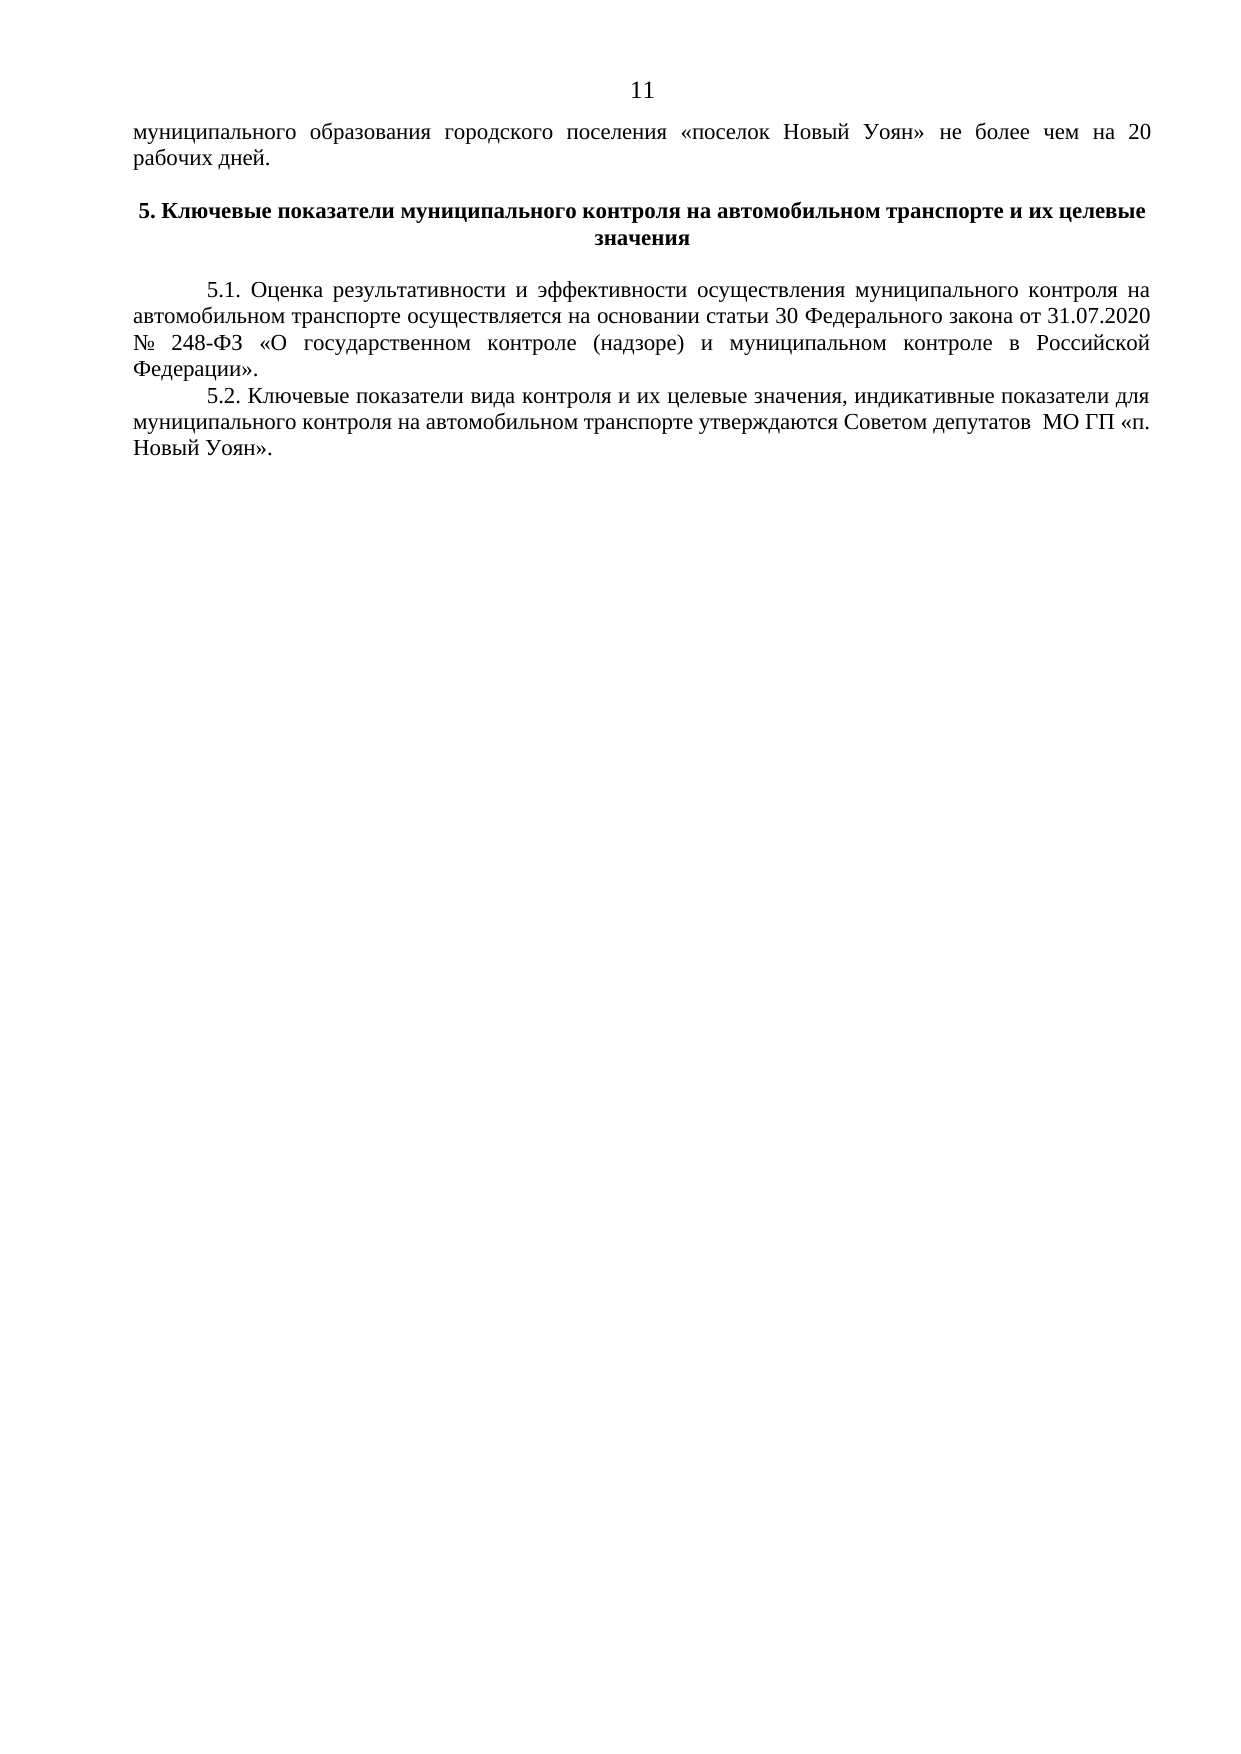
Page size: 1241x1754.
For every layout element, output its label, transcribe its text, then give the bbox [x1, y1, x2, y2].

text 5. Ключевые показатели муниципального контроля на автомобильном транспорте и их целевые значения [133, 197, 1152, 250]
text 5.1. Оценка результативности и эффективности осуществления муниципального контроля на автомобильном транспорте осуществляется на основании статьи 30 Федерального закона от 31.07.2020 № 248-ФЗ «О государственном контроле (надзоре) и муниципальном контроле в Российской Федерации». [133, 276, 1152, 382]
text 5.2. Ключевые показатели вида контроля и их целевые значения, индикативные показатели для муниципального контроля на автомобильном транспорте утверждаются Советом депутатов МО ГП «п. Новый Уоян». [133, 382, 1152, 461]
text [133, 118, 1152, 171]
